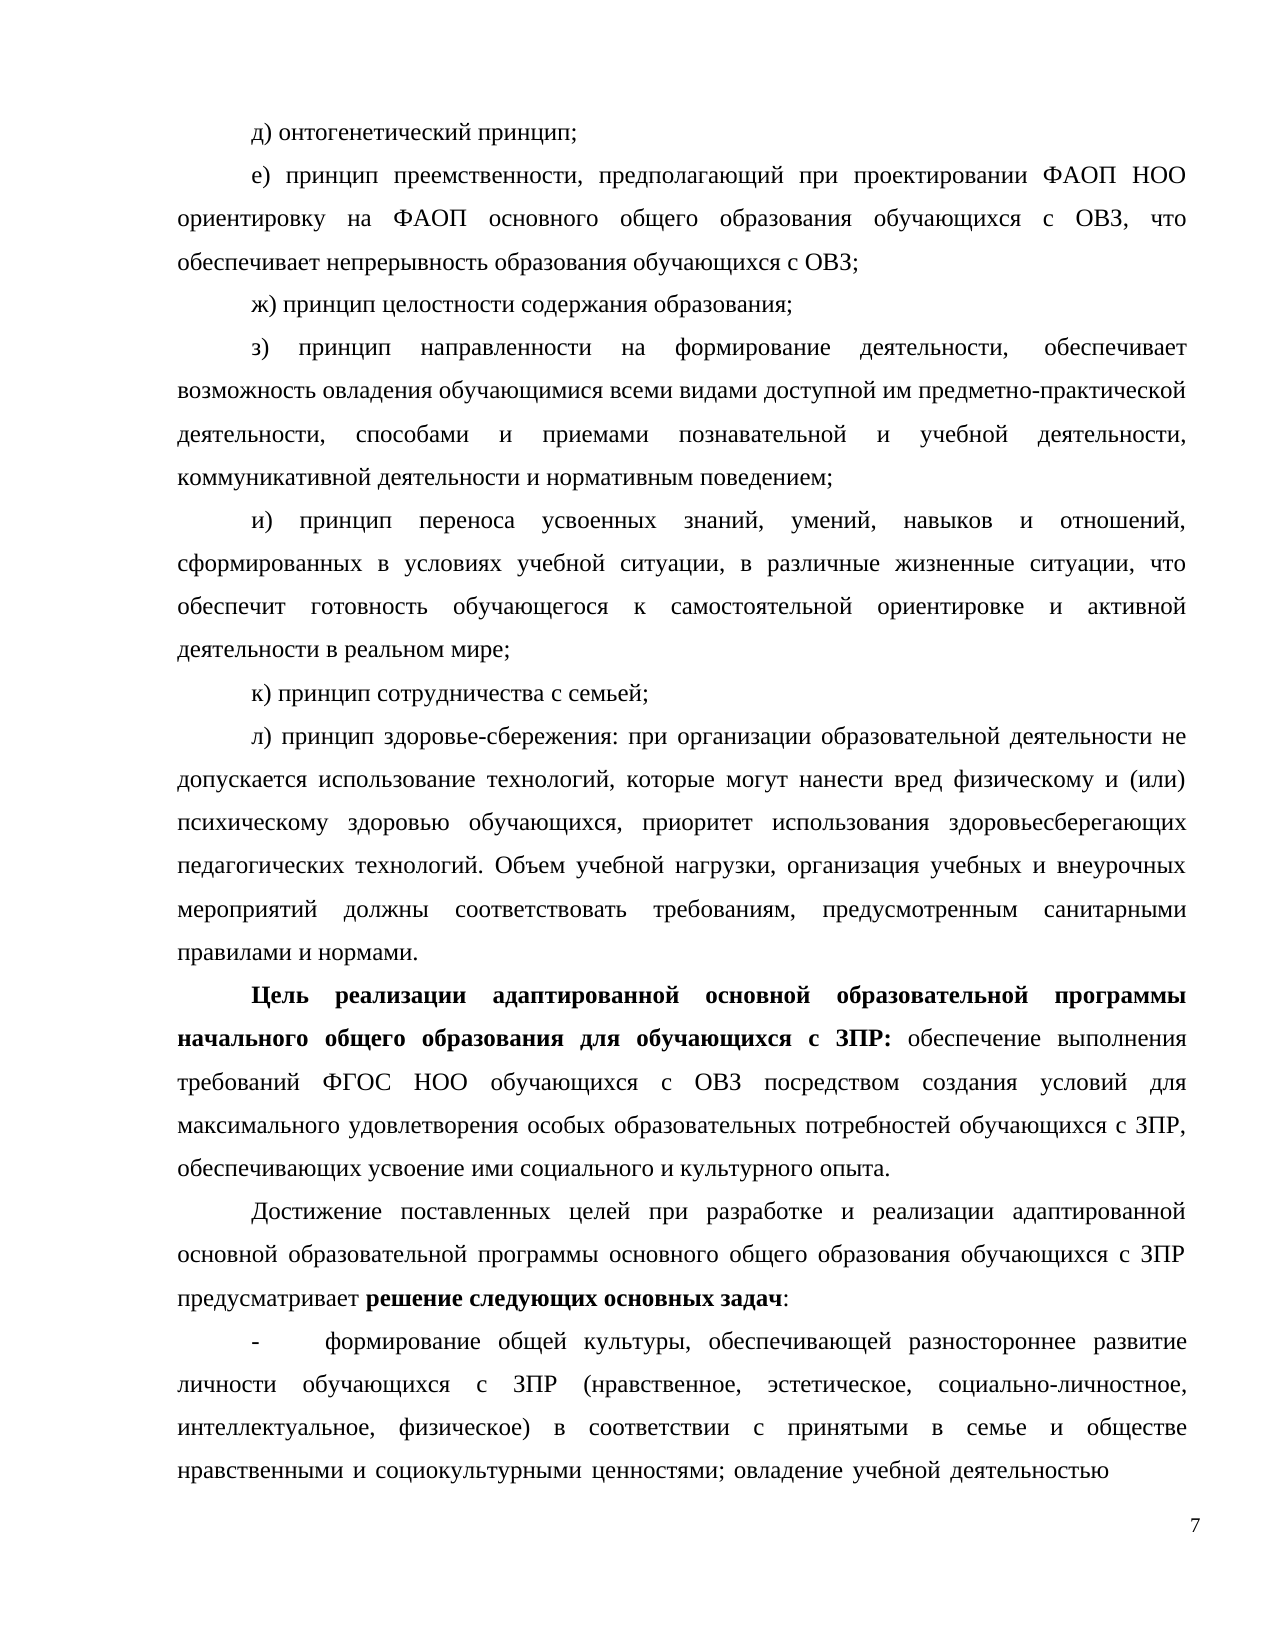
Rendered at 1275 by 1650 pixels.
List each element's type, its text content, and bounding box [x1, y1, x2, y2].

text к) принцип сотрудничества с семьей; [251, 678, 1200, 706]
text е) принцип преемственности, предполагающий при проектировании ФАОП НОО ориентировку на ФАОП основного общего образования обучающихся с ОВЗ, что обеспечивает непрерывность образования обучающихся с ОВЗ; [177, 160, 1186, 276]
text и) принцип переноса усвоенных знаний, умений, навыков и отношений, сформированных в условиях учебной ситуации, в различные жизненные ситуации, что обеспечит готовность обучающегося к самостоятельной ориентировке и активной деятельности в реальном мире; [177, 505, 1186, 663]
text з) принцип направленности на формирование деятельности, обеспечивает возможность овладения обучающимися всеми видами доступной им предметно-практической деятельности, способами и приемами познавательной и учебной деятельности, коммуникативной деятельности и нормативным поведением; [177, 332, 1187, 491]
text Цель реализации адаптированной основной образовательной программы начального общего образования для обучающихся с ЗПР: обеспечение выполнения требований ФГОС НОО обучающихся с ОВЗ посредством создания условий для максимального удовлетворения особых образовательных потребностей обучающихся с ЗПР, обеспечивающих усвоение ими социального и культурного опыта. [177, 980, 1187, 1182]
text л) принцип здоровье-сбережения: при организации образовательной деятельности не допускается использование технологий, которые могут нанести вред физическому и (или) психическому здоровью обучающихся, приоритет использования здоровьесберегающих педагогических технологий. Объем учебной нагрузки, организация учебных и внеурочных мероприятий должны соответствовать требованиям, предусмотренным санитарными правилами и нормами. [177, 721, 1187, 966]
text ж) принцип целостности содержания образования; [251, 290, 1200, 318]
text Достижение поставленных целей при разработке и реализации адаптированной основной образовательной программы основного общего образования обучающихся с ЗПР предусматривает решение следующих основных задач: [177, 1196, 1186, 1311]
list формирование общей культуры, обеспечивающей разностороннее развитие личности обучающихся с ЗПР (нравственное, эстетическое, социально-личностное, интеллектуальное, физическое) в соответствии с принятыми в семье и обществе нравственными и социокультурными ценностями; овладение учебной деятельностью [177, 1326, 1187, 1484]
text д) онтогенетический принцип; [251, 117, 1200, 146]
